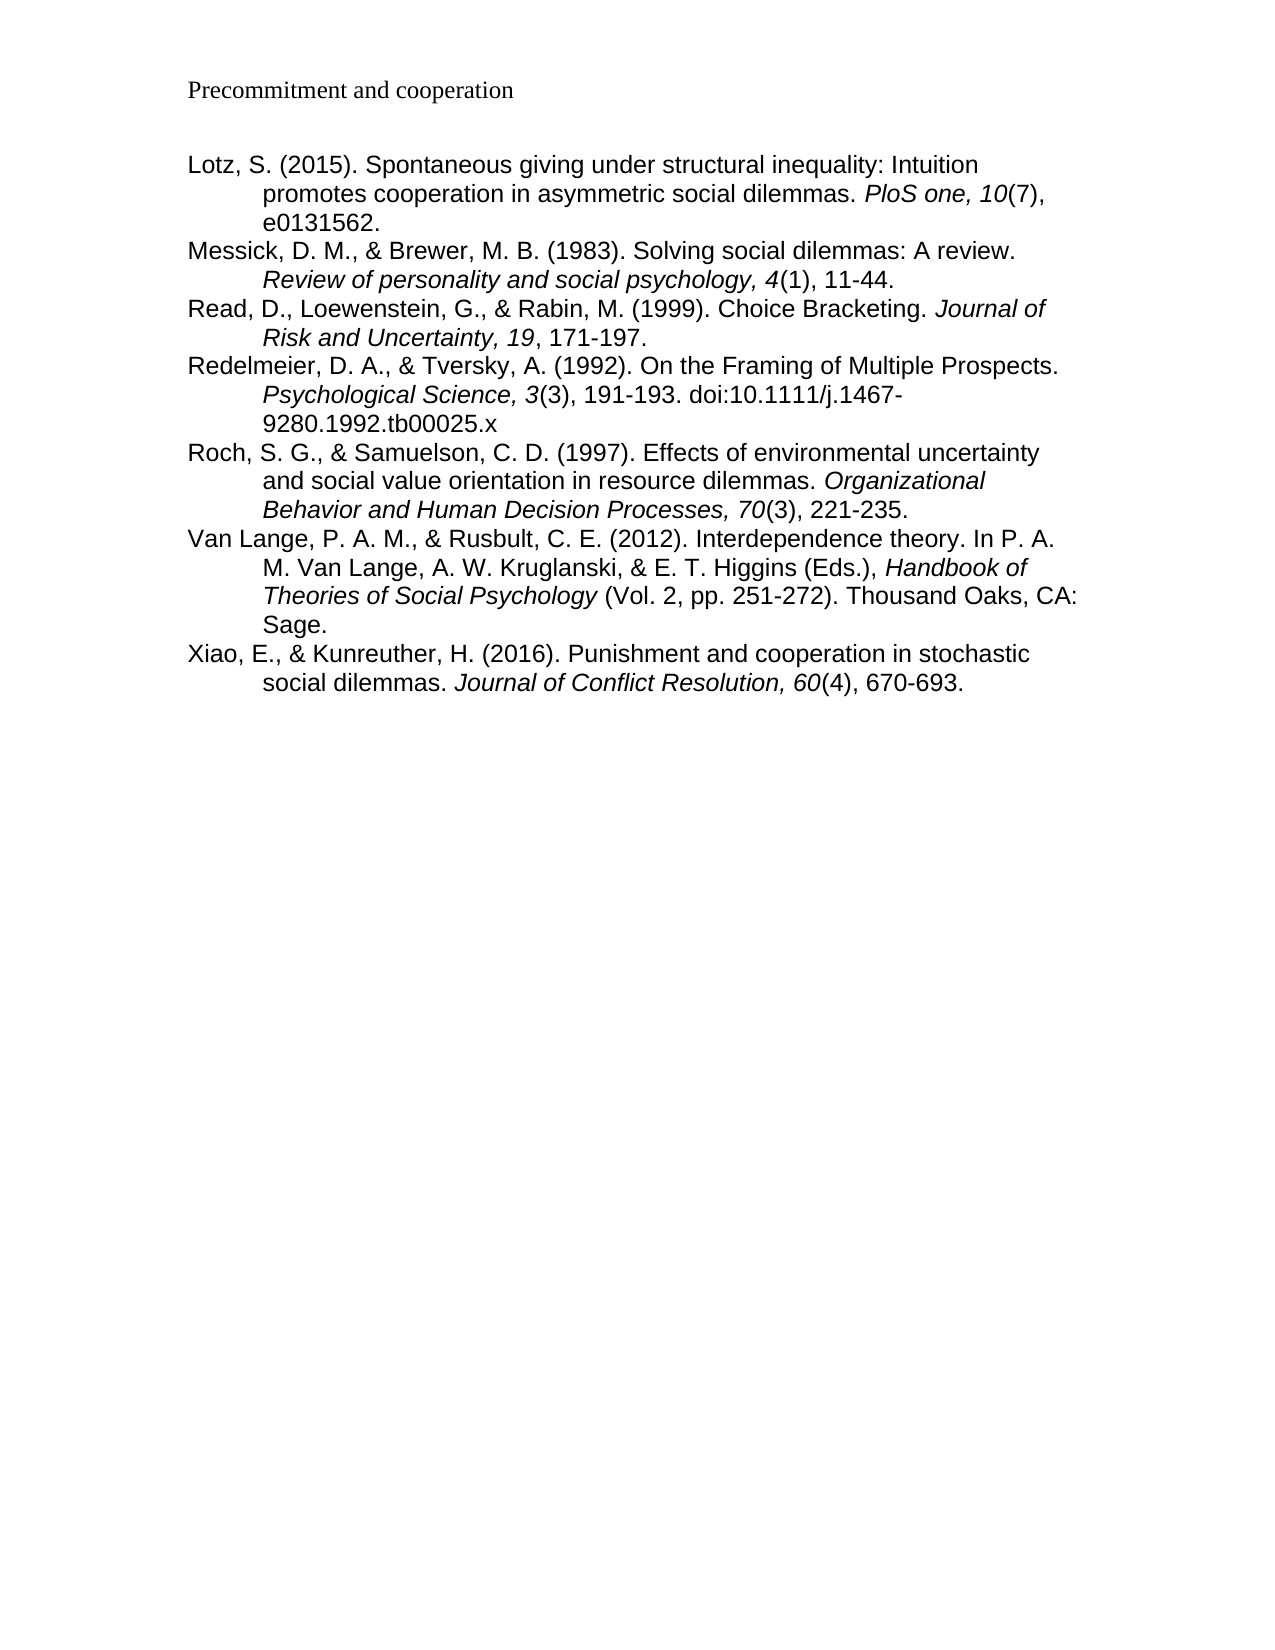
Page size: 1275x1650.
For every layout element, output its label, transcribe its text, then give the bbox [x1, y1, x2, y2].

text Roch, S. G., & Samuelson, C. D. (1997). Effects of environmental uncertainty and social value orientation in resource dilemmas. Organizational Behavior and Human Decision Processes, 70(3), 221-235. [187, 437, 1087, 524]
text Redelmeier, D. A., & Tversky, A. (1992). On the Framing of Multiple Prospects. Psychological Science, 3(3), 191-193. doi:10.1111/j.1467-9280.1992.tb00025.x [187, 351, 1087, 437]
text Van Lange, P. A. M., & Rusbult, C. E. (2012). Interdependence theory. In P. A. M. Van Lange, A. W. Kruglanski, & E. T. Higgins (Eds.), Handbook of Theories of Social Psychology (Vol. 2, pp. 251-272). Thousand Oaks, CA: Sage. [187, 524, 1087, 639]
text Messick, D. M., & Brewer, M. B. (1983). Solving social dilemmas: A review. Review of personality and social psychology, 4(1), 11-44. [187, 236, 1087, 294]
text Read, D., Loewenstein, G., & Rabin, M. (1999). Choice Bracketing. Journal of Risk and Uncertainty, 19, 171-197. [187, 294, 1087, 351]
text Xiao, E., & Kunreuther, H. (2016). Punishment and cooperation in stochastic social dilemmas. Journal of Conflict Resolution, 60(4), 670-693. [187, 639, 1087, 696]
text Lotz, S. (2015). Spontaneous giving under structural inequality: Intuition promotes cooperation in asymmetric social dilemmas. PloS one, 10(7), e0131562. [187, 150, 1087, 236]
